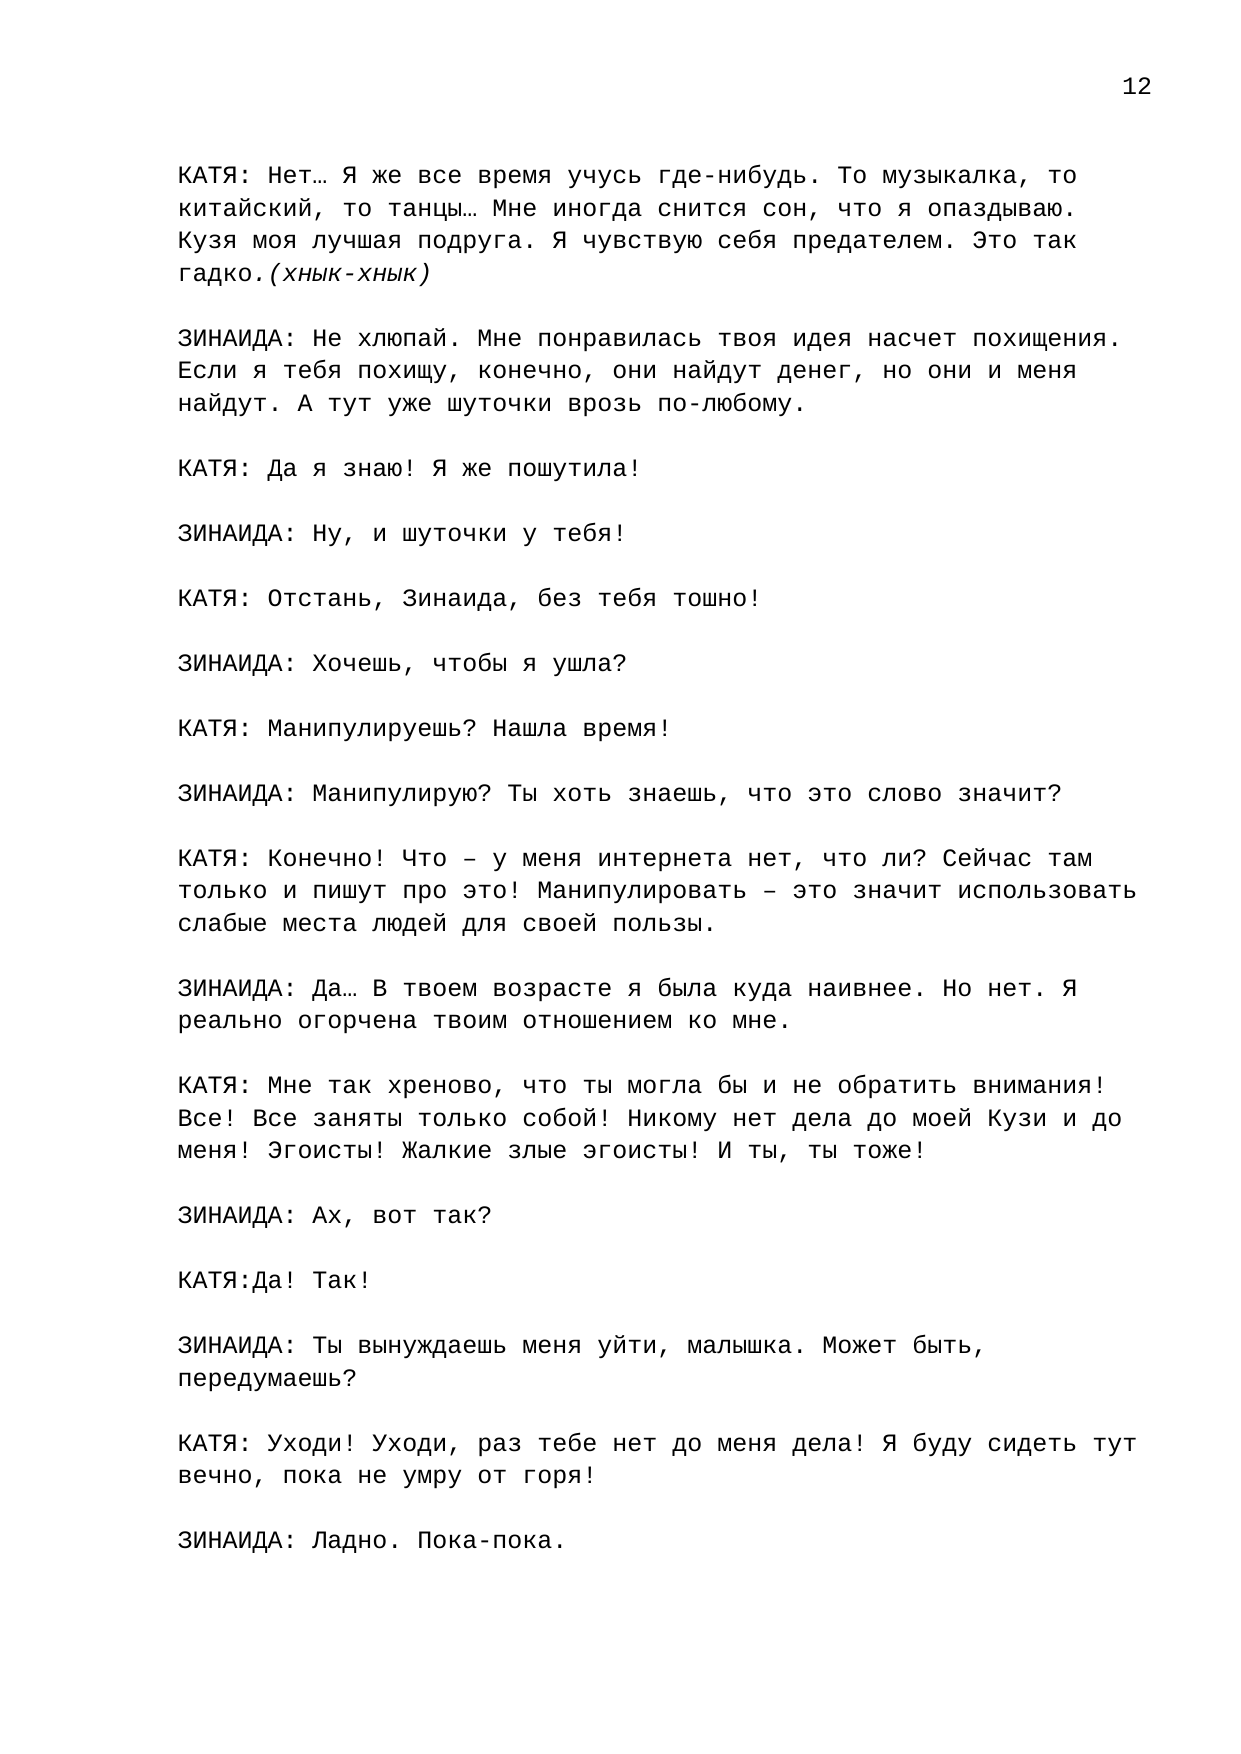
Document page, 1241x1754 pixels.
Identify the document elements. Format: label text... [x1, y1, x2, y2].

text КАТЯ: Отстань, Зинаида, без тебя тошно! [177, 585, 1152, 614]
text ЗИНАИДА: Ладно. Пока-пока. [177, 1528, 1152, 1556]
text ЗИНАИДА: Хочешь, чтобы я ушла? [177, 650, 1152, 679]
text ЗИНАИДА: Ах, вот так? [177, 1203, 1152, 1231]
text КАТЯ: Нет… Я же все время учусь где-нибудь. То музыкалка, то китайский, то танцы… Мне иногда снится сон, что я опаздываю. Кузя моя лучшая подруга. Я чувствую себя предателем. Это так гадко.(хнык-хнык) [177, 163, 1152, 289]
text ЗИНАИДА: Манипулирую? Ты хоть знаешь, что это слово значит? [177, 780, 1152, 809]
text КАТЯ: Да я знаю! Я же пошутила! [177, 455, 1152, 484]
text КАТЯ: Манипулируешь? Нашла время! [177, 715, 1152, 744]
text ЗИНАИДА: Не хлюпай. Мне понравилась твоя идея насчет похищения. Если я тебя похищу, конечно, они найдут денег, но они и меня найдут. А тут уже шуточки врозь по-любому. [177, 325, 1152, 419]
text ЗИНАИДА: Да… В твоем возрасте я была куда наивнее. Но нет. Я реально огорчена твоим отношением ко мне. [177, 975, 1152, 1036]
text КАТЯ: Уходи! Уходи, раз тебе нет до меня дела! Я буду сидеть тут вечно, пока не умру от горя! [177, 1430, 1152, 1491]
text ЗИНАИДА: Ну, и шуточки у тебя! [177, 520, 1152, 549]
text КАТЯ:Да! Так! [177, 1268, 1152, 1296]
text КАТЯ: Мне так хреново, что ты могла бы и не обратить внимания! Все! Все заняты только собой! Никому нет дела до моей Кузи и до меня! Эгоисты! Жалкие злые эгоисты! И ты, ты тоже! [177, 1073, 1152, 1166]
text КАТЯ: Конечно! Что – у меня интернета нет, что ли? Сейчас там только и пишут про это! Манипулировать – это значит использовать слабые места людей для своей пользы. [177, 845, 1152, 939]
text ЗИНАИДА: Ты вынуждаешь меня уйти, малышка. Может быть, передумаешь? [177, 1333, 1152, 1394]
